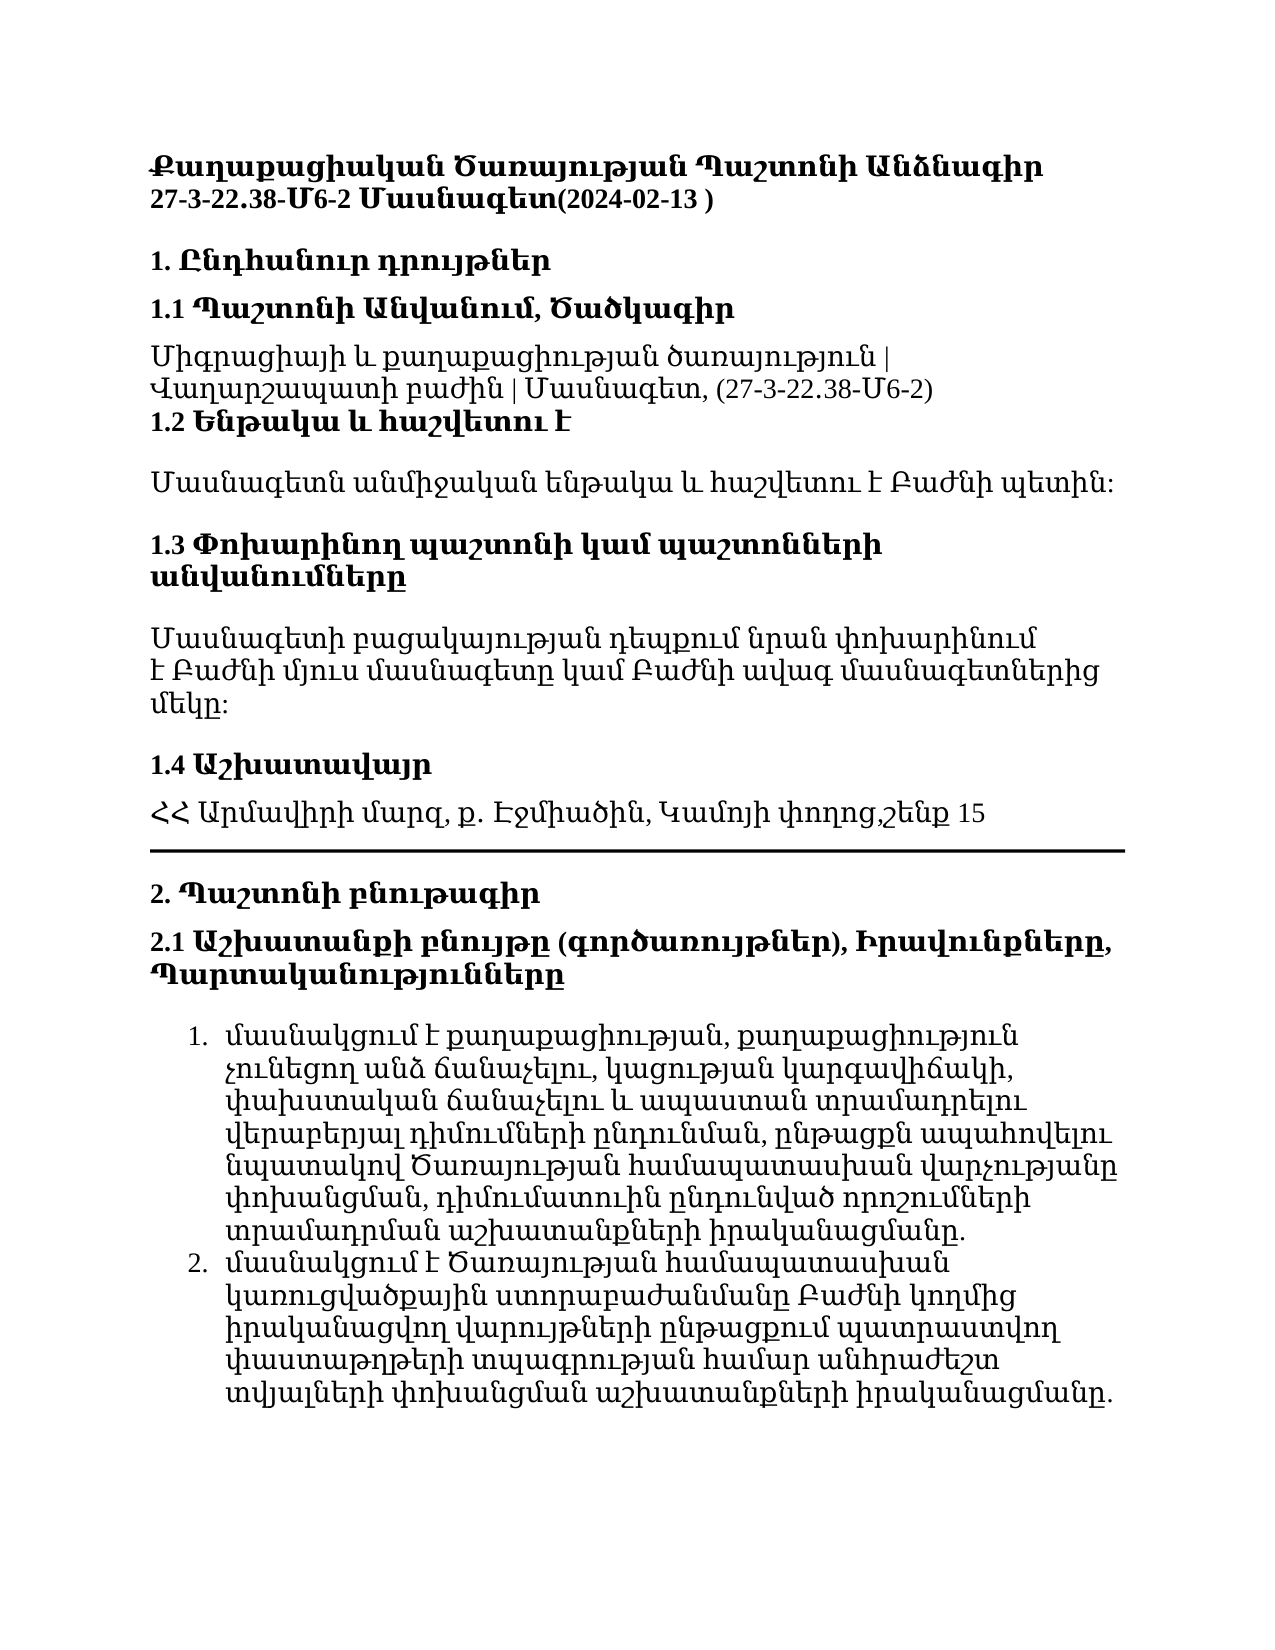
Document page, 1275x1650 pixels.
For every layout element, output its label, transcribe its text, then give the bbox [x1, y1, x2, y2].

text Մասնագետն անմիջական ենթակա և հաշվետու է Բաժնի պետին: [150, 466, 1125, 499]
text 2.1 Աշխատանքի բնույթը (գործառույթներ), Իրավունքները, Պարտականությունները [150, 926, 1125, 990]
text 1.3 Փոխարինող պաշտոնի կամ պաշտոնների անվանումները [150, 528, 1125, 593]
text Միգրացիայի և քաղաքացիության ծառայություն | Վաղարշապատի բաժին | Մասնագետ, (27-3-22․38-Մ6-2) [150, 340, 1125, 405]
text Մասնագետի բացակայության դեպքում նրան փոխարինում է Բաժնի մյուս մասնագետը կամ Բաժնի ավագ մասնագետներից մեկը: [150, 622, 1125, 719]
list մասնակցում է քաղաքացիության, քաղաքացիություն չունեցող անձ ճանաչելու, կացության կարգավիճակի, փախստական ճանաչելու և ապաստան տրամադրելու վերաբերյալ դիմումների ընդունման, ընթացքն ապահովելու նպատակով Ծառայության համապատասխան վարչությանը փոխանցման, դիմումատուին ընդունված որոշումների տրամադրման աշխատանքների իրականացմանը. [187, 1019, 1125, 1246]
text 2. Պաշտոնի բնութագիր [150, 877, 1125, 910]
text 1.1 Պաշտոնի Անվանում, Ծածկագիր [150, 292, 1125, 324]
text 1.2 Ենթակա և հաշվետու է [150, 405, 1125, 437]
text 1.4 Աշխատավայր [150, 748, 1125, 781]
text 1. Ընդհանուր դրույթներ [150, 244, 1125, 276]
text ՀՀ Արմավիրի մարզ, ք․ Էջմիածին, Կամոյի փողոց,շենք 15 [150, 796, 1125, 829]
list մասնակցում է Ծառայության համապատասխան կառուցվածքային ստորաբաժանմանը Բաժնի կողմից իրականացվող վարույթների ընթացքում պատրաստվող փաստաթղթերի տպագրության համար անհրաժեշտ տվյալների փոխանցման աշխատանքների իրականացմանը. [187, 1246, 1125, 1408]
text Քաղաքացիական Ծառայության Պաշտոնի Անձնագիր 27-3-22․38-Մ6-2 Մասնագետ(2024-02-13 ) [150, 150, 1125, 215]
